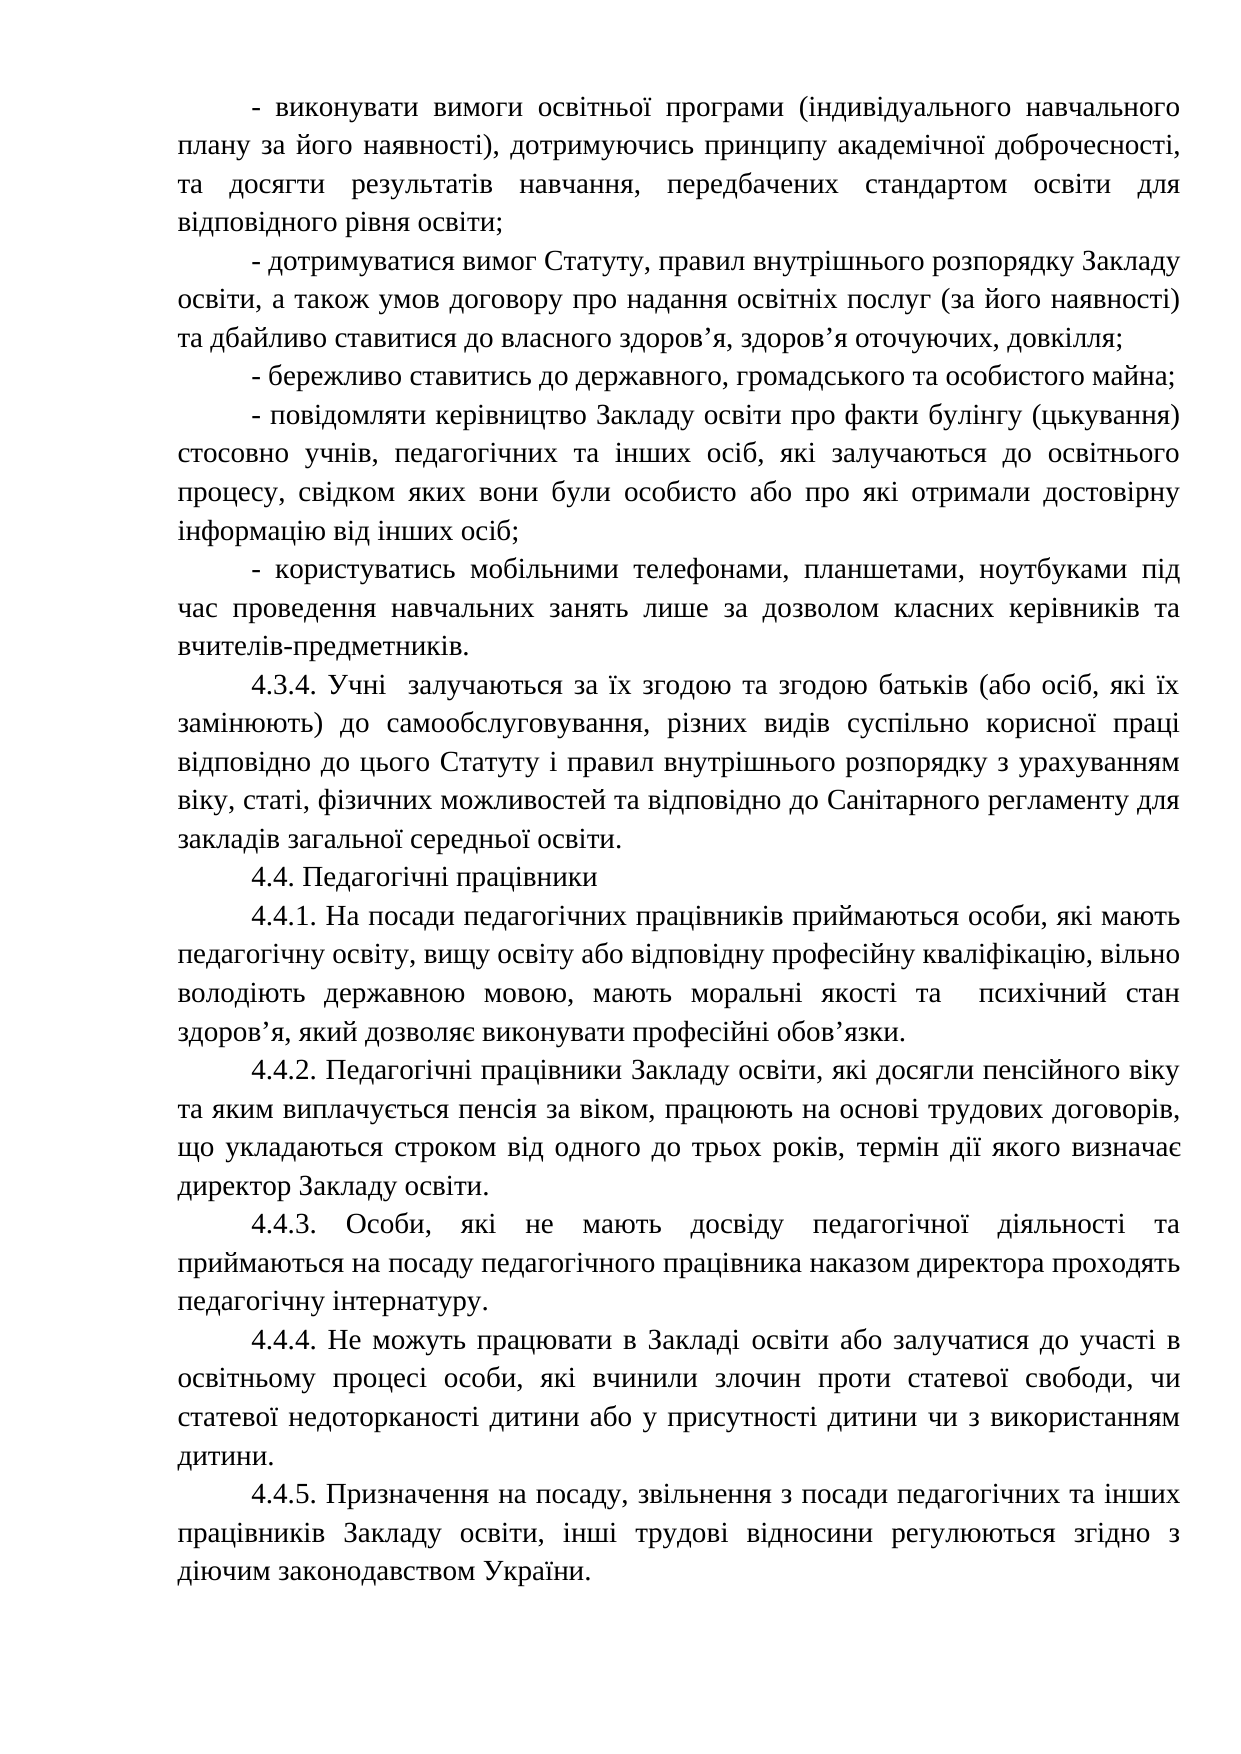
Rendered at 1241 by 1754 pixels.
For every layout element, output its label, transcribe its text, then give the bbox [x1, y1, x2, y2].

text - дотримуватися вимог Статуту, правил внутрішнього розпорядку Закладу освіти, а також умов договору про надання освітніх послуг (за його наявності) та дбайливо ставитися до власного здоров’я, здоров’я оточуючих, довкілля; [177, 243, 1181, 353]
text 4.4.1. На посади педагогічних працівників приймаються особи, які мають педагогічну освіту, вищу освіту або відповідну професійну кваліфікацію, вільно володіють державною мовою, мають моральні якості та психічний стан здоров’я, який дозволяє виконувати професійні обов’язки. [177, 898, 1181, 1047]
text 4.4.2. Педагогічні працівники Закладу освіти, які досягли пенсійного віку та яким виплачується пенсія за віком, працюють на основі трудових договорів, що укладаються строком від одного до трьох років, термін дії якого визначає директор Закладу освіти. [177, 1052, 1181, 1201]
text 4.3.4. Учні залучаються за їх згодою та згодою батьків (або осіб, які їх замінюють) до самообслуговування, різних видів суспільно корисної праці відповідно до цього Статуту і правил внутрішнього розпорядку з урахуванням віку, статі, фізичних можливостей та відповідно до Санітарного регламенту для закладів загальної середньої освіти. [177, 667, 1181, 854]
text - повідомляти керівництво Закладу освіти про факти булінгу (цькування) стосовно учнів, педагогічних та інших осіб, які залучаються до освітнього процесу, свідком яких вони були особисто або про які отримали достовірну інформацію від інших осіб; [177, 397, 1181, 546]
text - користуватись мобільними телефонами, планшетами, ноутбуками під час проведення навчальних занять лише за дозволом класних керівників та вчителів-предметників. [177, 551, 1181, 662]
text 4.4.4. Не можуть працювати в Закладі освіти або залучатися до участі в освітньому процесі особи, які вчинили злочин проти статевої свободи, чи статевої недоторканості дитини або у присутності дитини чи з використанням дитини. [177, 1322, 1181, 1471]
text - бережливо ставитись до державного, громадського та особистого майна; [177, 358, 1181, 392]
text - виконувати вимоги освітньої програми (індивідуального навчального плану за його наявності), дотримуючись принципу академічної доброчесності, та досягти результатів навчання, передбачених стандартом освіти для відповідного рівня освіти; [177, 89, 1181, 238]
text 4.4.3. Особи, які не мають досвіду педагогічної діяльності та приймаються на посаду педагогічного працівника наказом директора проходять педагогічну інтернатуру. [177, 1206, 1181, 1317]
text 4.4.5. Призначення на посаду, звільнення з посади педагогічних та інших працівників Закладу освіти, інші трудові відносини регулюються згідно з діючим законодавством України. [177, 1476, 1181, 1587]
text 4.4. Педагогічні працівники [177, 859, 1181, 893]
